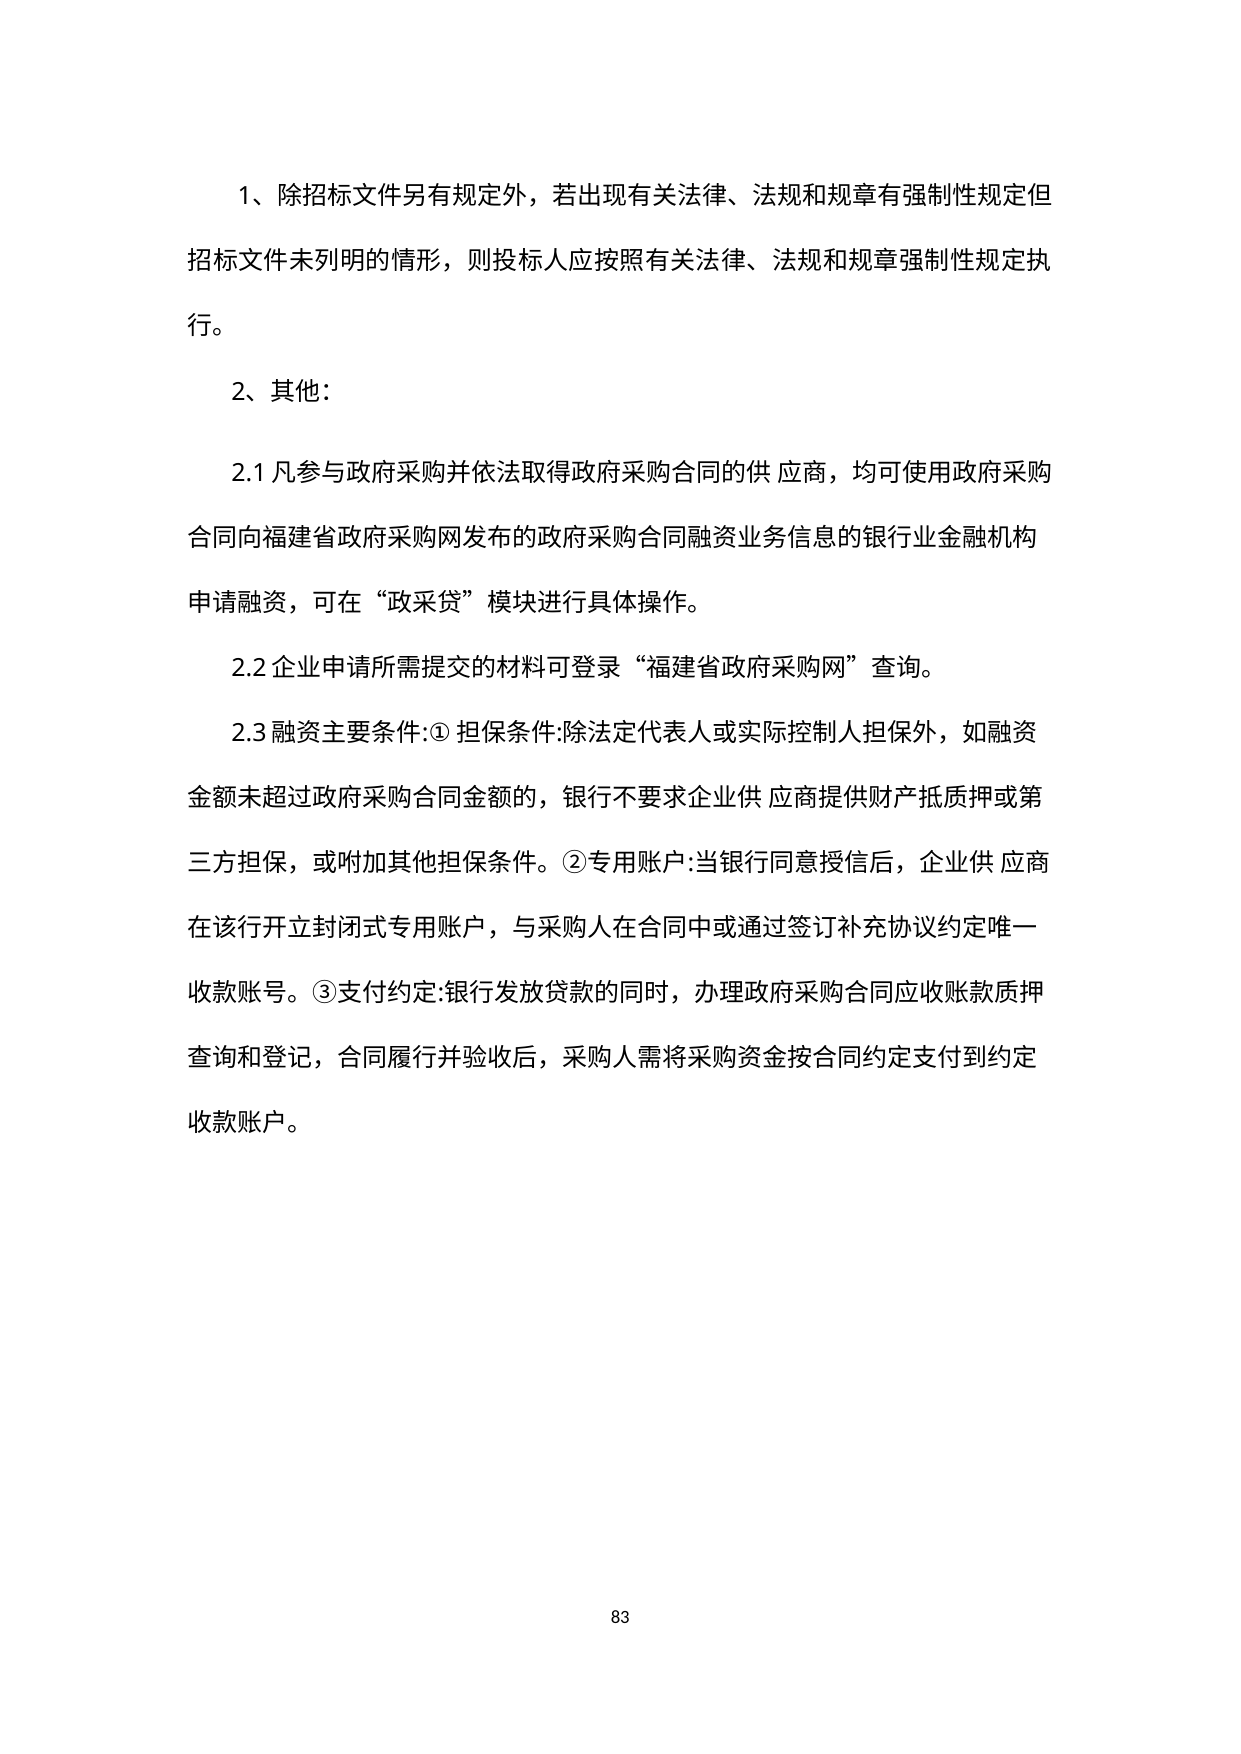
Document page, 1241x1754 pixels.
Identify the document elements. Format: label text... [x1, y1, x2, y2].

text 2、其他： [187, 357, 1053, 422]
text 1、除招标文件另有规定外，若出现有关法律、法规和规章有强制性规定但招标文件未列明的情形，则投标人应按照有关法律、法规和规章强制性规定执行。 [187, 162, 1053, 357]
text 2.3融资主要条件:①担保条件:除法定代表人或实际控制人担保外，如融资金额未超过政府采购合同金额的，银行不要求企业供 应商提供财产抵质押或第三方担保，或咐加其他担保条件。②专用账户:当银行同意授信后，企业供 应商在该行开立封闭式专用账户，与采购人在合同中或通过签订补充协议约定唯一收款账号。③支付约定:银行发放贷款的同时，办理政府采购合同应收账款质押查询和登记，合同履行并验收后，采购人需将采购资金按合同约定支付到约定收款账户。 [187, 698, 1053, 1153]
text 2.2企业申请所需提交的材料可登录“福建省政府采购网”查询。 [187, 633, 1053, 698]
text 2.1凡参与政府采购并依法取得政府采购合同的供 应商，均可使用政府采购合同向福建省政府采购网发布的政府采购合同融资业务信息的银行业金融机构申请融资，可在“政采贷”模块进行具体操作。 [187, 438, 1053, 633]
